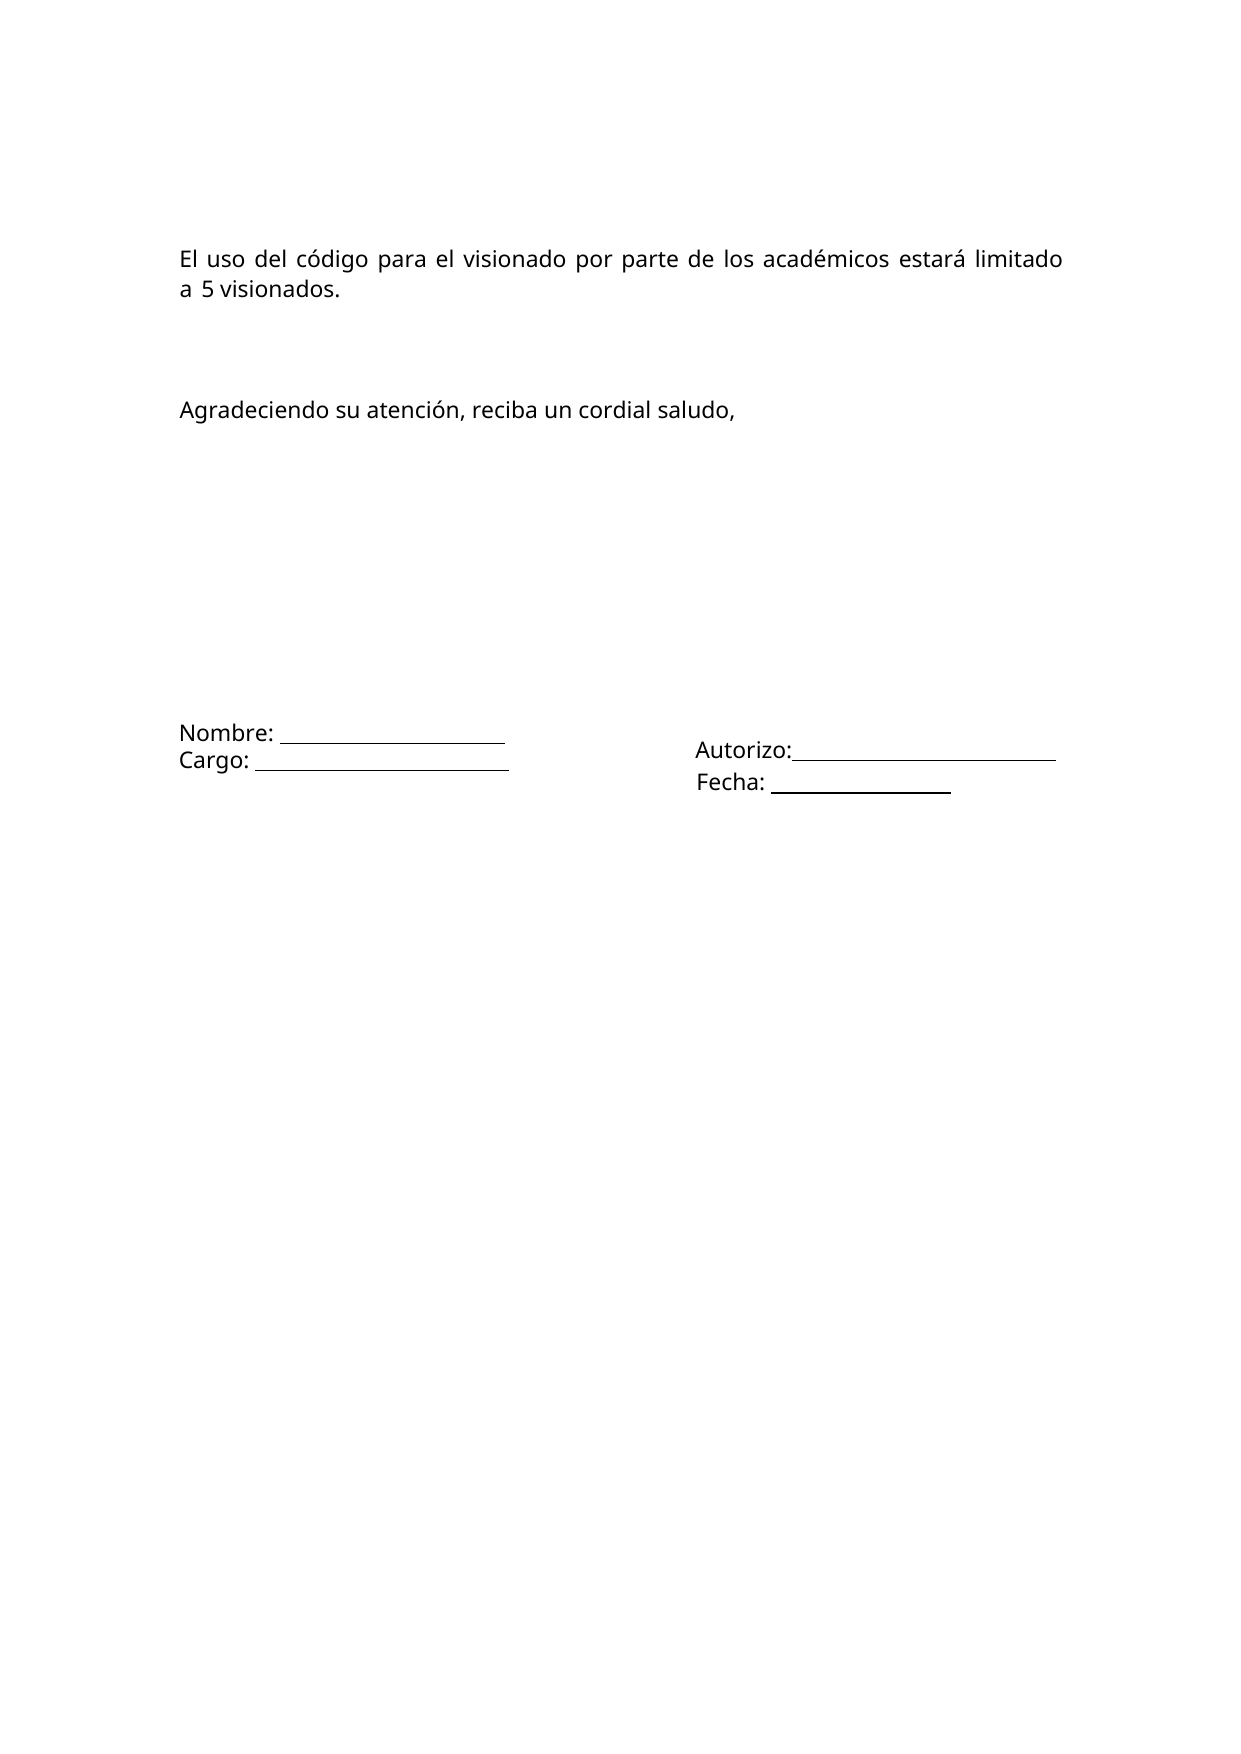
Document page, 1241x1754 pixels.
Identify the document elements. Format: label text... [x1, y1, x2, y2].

text Nombre: [178, 719, 513, 746]
text El uso del código para el visionado por parte de los académicos estará limitado a 5 visionados. [179, 243, 1078, 304]
text Autorizo: Fecha: [695, 734, 1056, 798]
text Agradeciendo su atención, reciba un cordial saludo, [179, 394, 1078, 426]
text Cargo: [178, 746, 513, 774]
